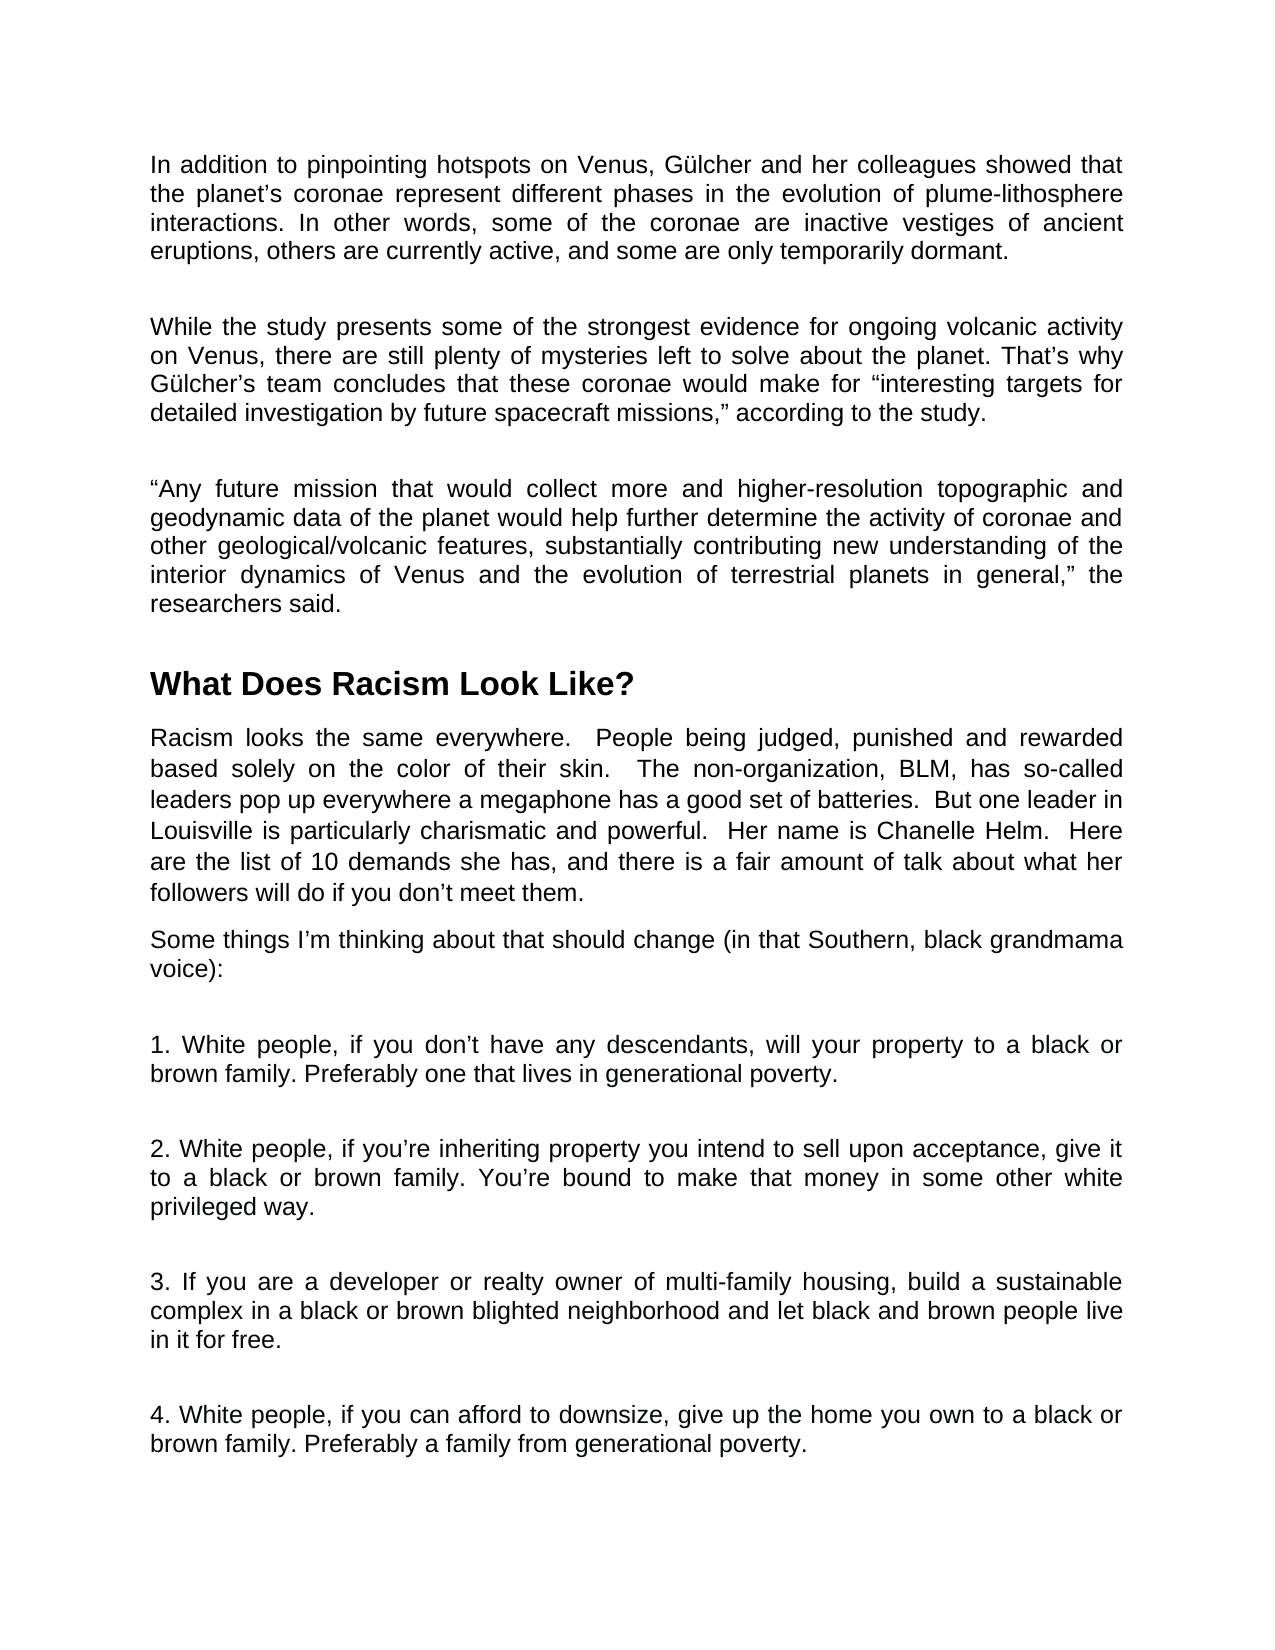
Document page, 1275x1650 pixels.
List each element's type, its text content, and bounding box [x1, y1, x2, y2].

text Some things I’m thinking about that should change (in that Southern, black grandmama voice): [150, 925, 1125, 983]
text 1. White people, if you don’t have any descendants, will your property to a black or brown family. Preferably one that lives in generational poverty. [150, 1030, 1125, 1087]
text Racism looks the same everywhere. People being judged, punished and rewarded based solely on the color of their skin. The non-organization, BLM, has so-called leaders pop up everywhere a megaphone has a good set of batteries. But one leader in Louisville is particularly charismatic and powerful. Her name is Chanelle Helm. Here are the list of 10 demands she has, and there is a fair amount of talk about what her followers will do if you don’t meet them. [150, 722, 1125, 906]
text “Any future mission that would collect more and higher-resolution topographic and geodynamic data of the planet would help further determine the activity of coronae and other geological/volcanic features, substantially contributing new understanding of the interior dynamics of Venus and the evolution of terrestrial planets in general,” the researchers said. [150, 474, 1125, 617]
text What Does Racism Look Like? [150, 664, 1125, 703]
text While the study presents some of the strongest evidence for ongoing volcanic activity on Venus, there are still plenty of mysteries left to solve about the planet. That’s why Gülcher’s team concludes that these coronae would make for “interesting targets for detailed investigation by future spacecraft missions,” according to the study. [150, 312, 1125, 427]
text In addition to pinpointing hotspots on Venus, Gülcher and her colleagues showed that the planet’s coronae represent different phases in the evolution of plume-lithosphere interactions. In other words, some of the coronae are inactive vestiges of ancient eruptions, others are currently active, and some are only temporarily dormant. [150, 150, 1125, 265]
text 3. If you are a developer or realty owner of multi-family housing, build a sustainable complex in a black or brown blighted neighborhood and let black and brown people live in it for free. [150, 1267, 1125, 1353]
text 2. White people, if you’re inheriting property you intend to sell upon acceptance, give it to a black or brown family. You’re bound to make that money in some other white privileged way. [150, 1134, 1125, 1220]
text 4. White people, if you can afford to downsize, give up the home you own to a black or brown family. Preferably a family from generational poverty. [150, 1400, 1125, 1458]
